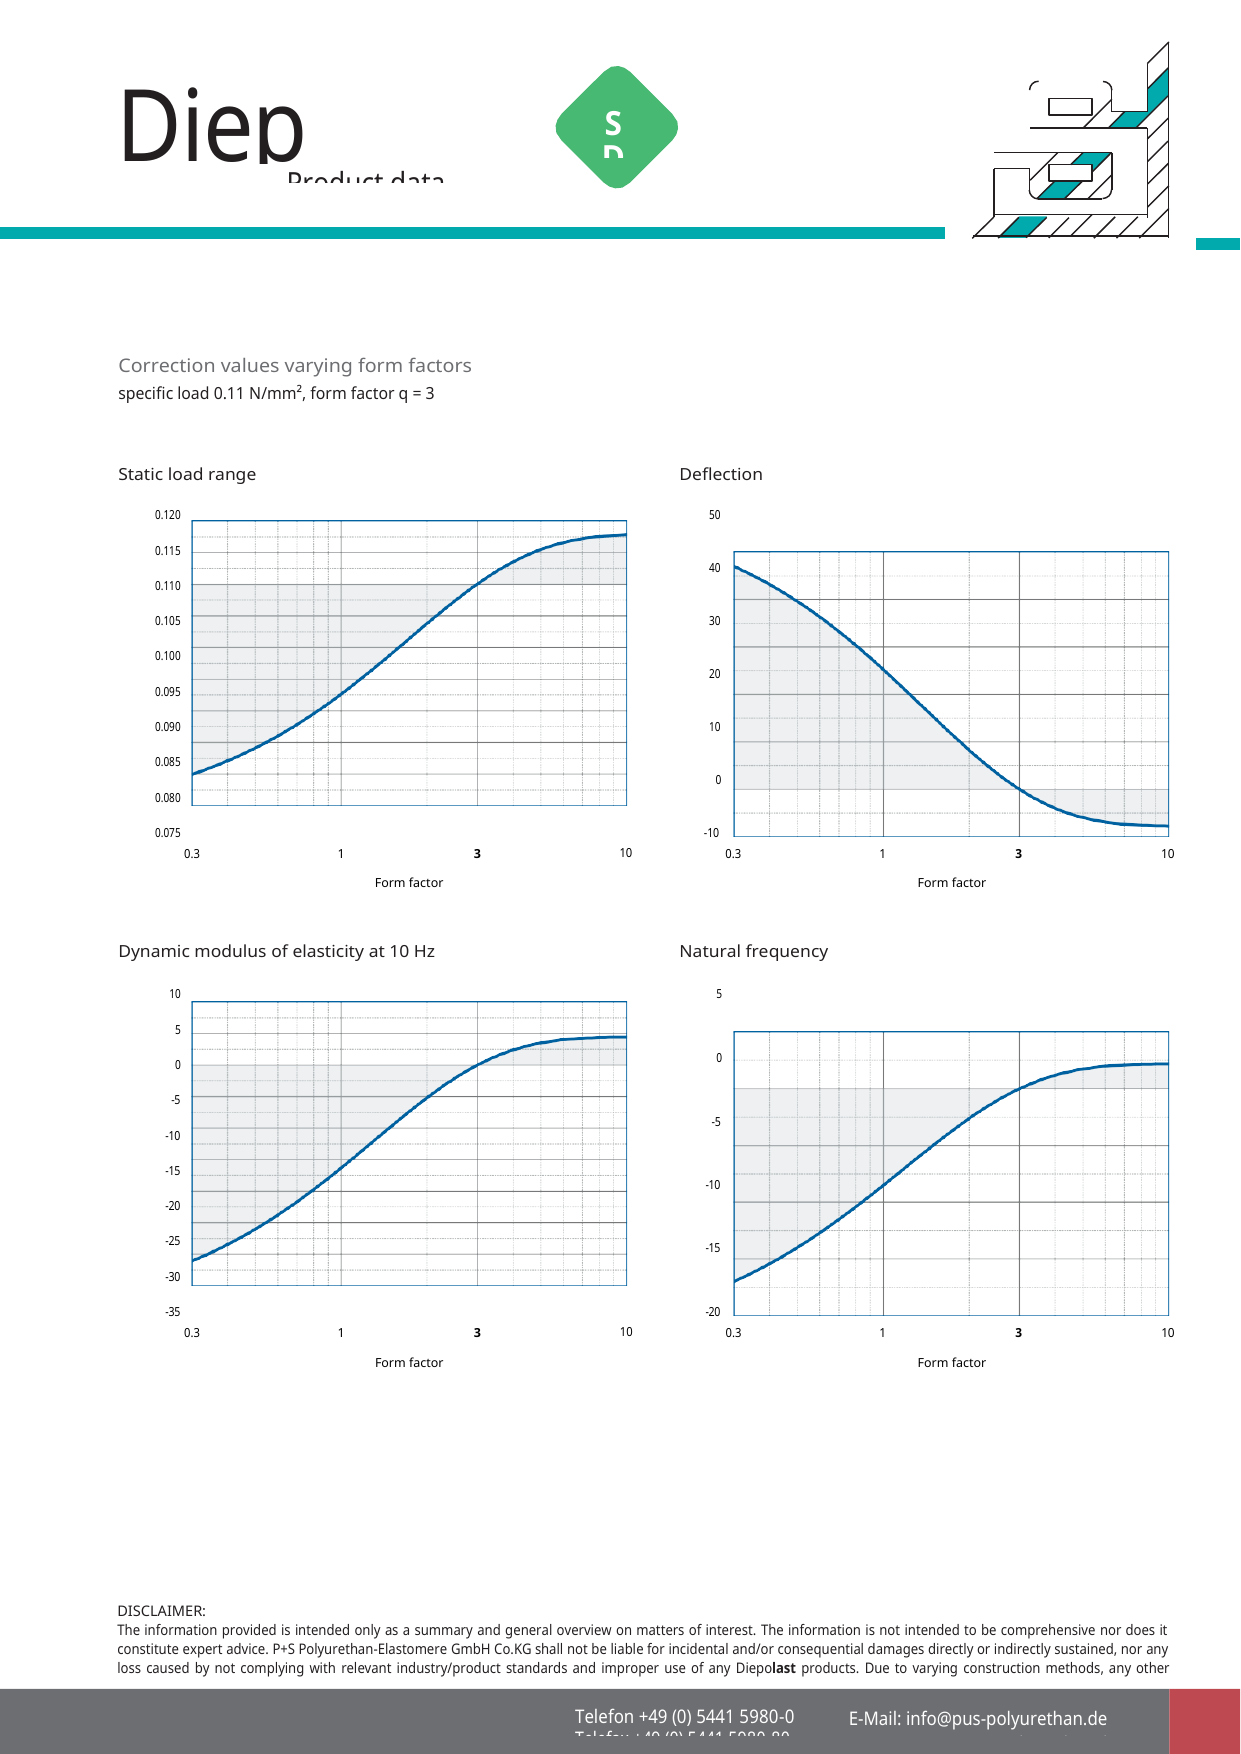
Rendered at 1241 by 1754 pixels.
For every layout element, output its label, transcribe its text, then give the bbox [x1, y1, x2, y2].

text Form factor [333, 1354, 484, 1371]
text 20 [709, 665, 722, 682]
text -35 [73, 1303, 180, 1320]
text 1 3 [333, 845, 484, 862]
text 0.3 [725, 845, 746, 862]
text 0.120 [73, 506, 180, 523]
text 0.110 [73, 577, 180, 594]
text 50 [709, 506, 722, 523]
text 10 [709, 718, 722, 735]
text 0.100 [73, 647, 180, 664]
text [117, 1619, 1170, 1678]
text 0.075 [73, 824, 180, 841]
text -30 [73, 1268, 180, 1285]
text 0.080 [73, 789, 180, 806]
text Form factor [333, 874, 484, 892]
text -20 [704, 1303, 722, 1320]
text 0.105 [73, 612, 180, 629]
text 10 [617, 1323, 635, 1340]
text 0.3 [725, 1324, 746, 1341]
text 0.3 [184, 1324, 204, 1341]
text -5 [73, 1091, 180, 1108]
text -10 [704, 824, 722, 841]
subtitle Correction values varying form factors [118, 352, 1240, 377]
text -25 [73, 1232, 180, 1249]
text -20 [73, 1197, 180, 1214]
text DISCLAIMER: [117, 1602, 1240, 1619]
text 0 [73, 1056, 180, 1073]
text Form factor [917, 1354, 1240, 1371]
text -10 [73, 1127, 180, 1144]
text 10 [73, 985, 180, 1002]
text 30 [709, 612, 722, 629]
text 1 3 [333, 1324, 484, 1341]
picture [190, 520, 628, 806]
text 1 3 10 [879, 1324, 1240, 1341]
text 0.095 [73, 683, 180, 700]
text Form factor [917, 874, 1240, 892]
text 0.115 [73, 542, 180, 559]
text 40 [709, 559, 722, 576]
text -10 [704, 1176, 722, 1193]
subtitle Dynamic modulus of elasticity at 10 Hz Natural frequency [118, 939, 1240, 962]
text 0.085 [73, 753, 180, 770]
text -15 [73, 1162, 180, 1179]
text 0.090 [73, 718, 180, 735]
text 0.3 [184, 845, 204, 862]
text 1 3 10 [879, 845, 1240, 862]
picture [732, 1031, 1170, 1316]
text 5 [73, 1021, 180, 1038]
picture [190, 1001, 628, 1286]
subtitle specific load 0.11 N/mm², form factor q = 3 [118, 382, 1240, 404]
picture [732, 551, 1170, 837]
text 10 [617, 844, 635, 861]
text -15 [704, 1239, 722, 1257]
text Static load range Deflection [118, 462, 1240, 485]
